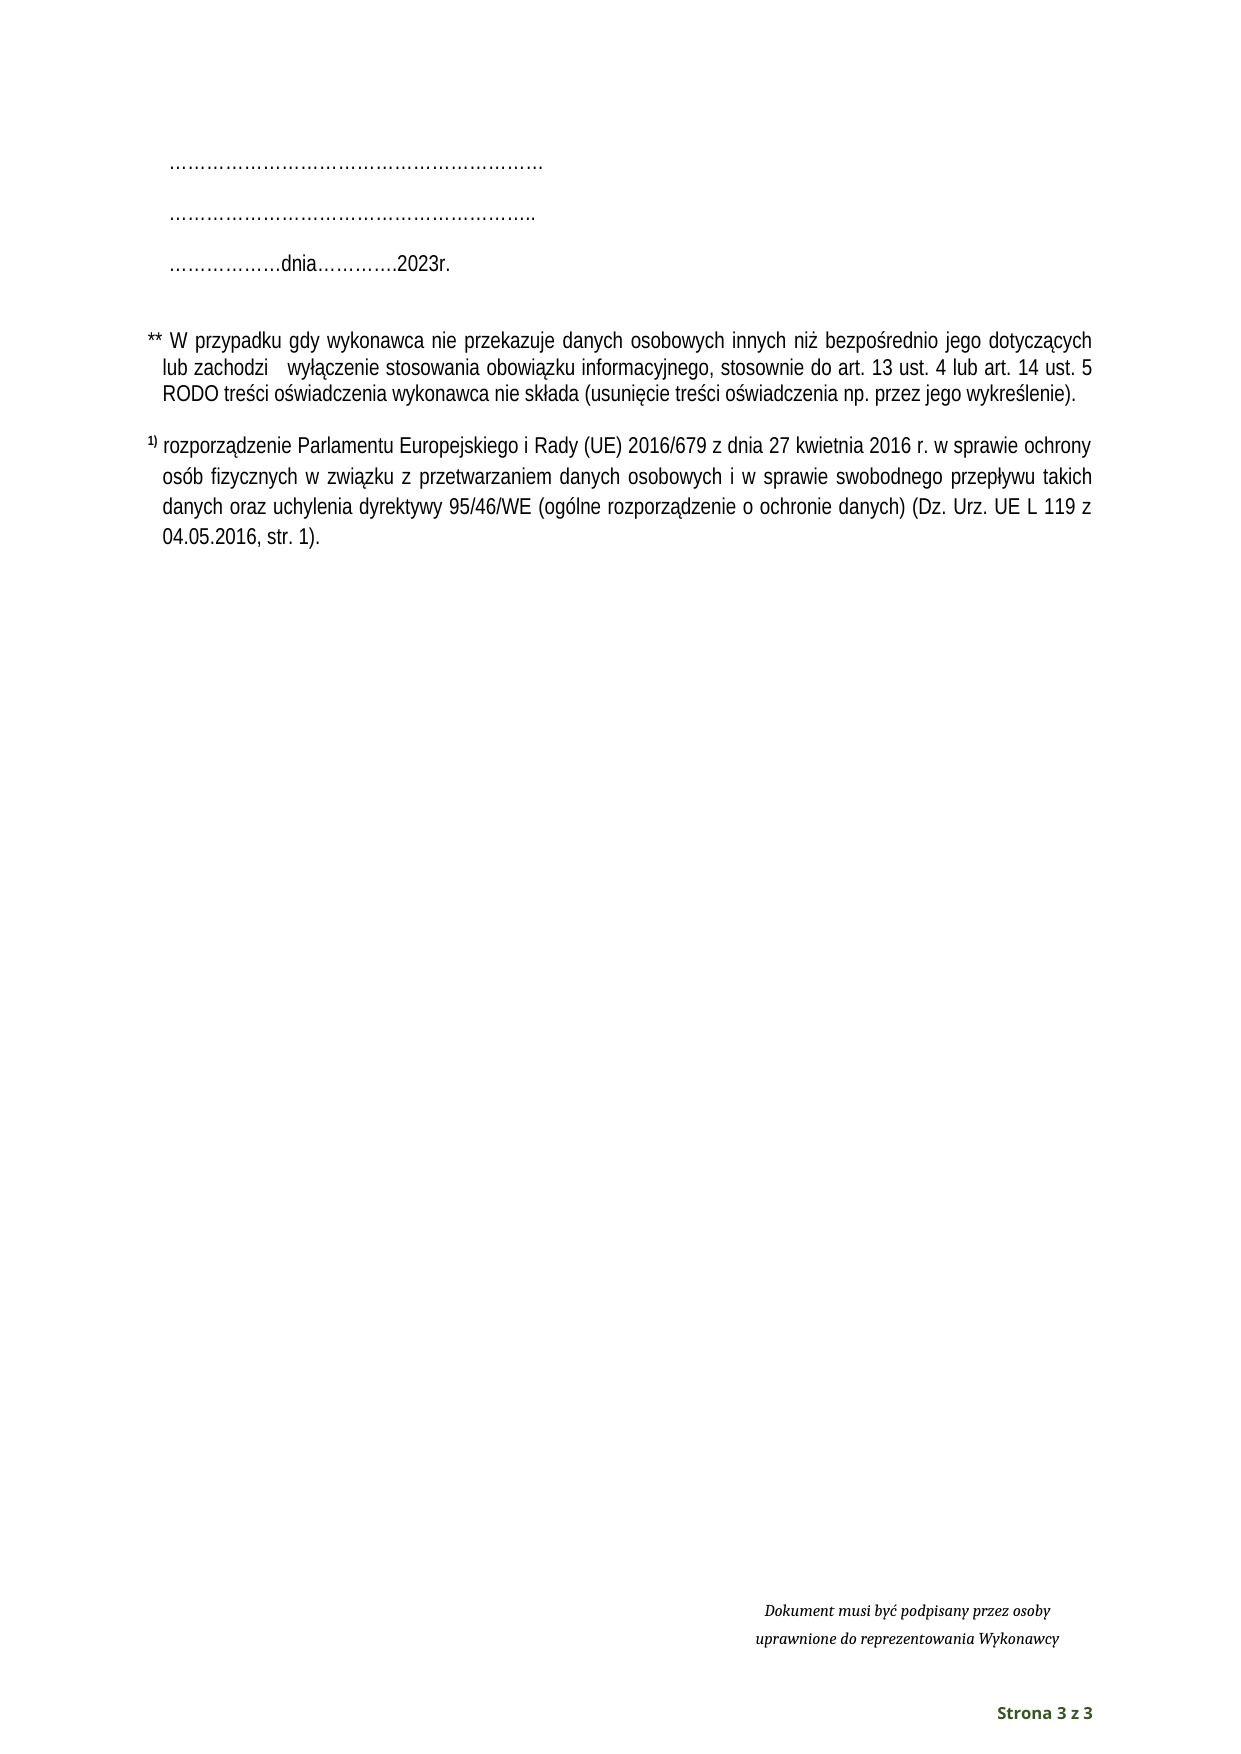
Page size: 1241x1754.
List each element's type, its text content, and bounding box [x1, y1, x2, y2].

list 1) rozporządzenie Parlamentu Europejskiego i Rady (UE) 2016/679 z dnia 27 kwietnia 2016 r. w sprawie ochrony osób fizycznych w związku z przetwarzaniem danych osobowych i w sprawie swobodnego przepływu takich danych oraz uchylenia dyrektywy 95/46/WE (ogólne rozporządzenie o ochronie danych) (Dz. Urz. UE L 119 z 04.05.2016, str. 1). [148, 432, 1093, 549]
text …………………………………………………… [148, 148, 1093, 174]
list ** W przypadku gdy wykonawca nie przekazuje danych osobowych innych niż bezpośrednio jego dotyczących lub zachodzi wyłączenie stosowania obowiązku informacyjnego, stosownie do art. 13 ust. 4 lub art. 14 ust. 5 RODO treści oświadczenia wykonawca nie składa (usunięcie treści oświadczenia np. przez jego wykreślenie). [148, 327, 1093, 406]
text ………………………………………………….. [148, 199, 1093, 225]
text ………………dnia………….2023r. [148, 250, 1093, 276]
